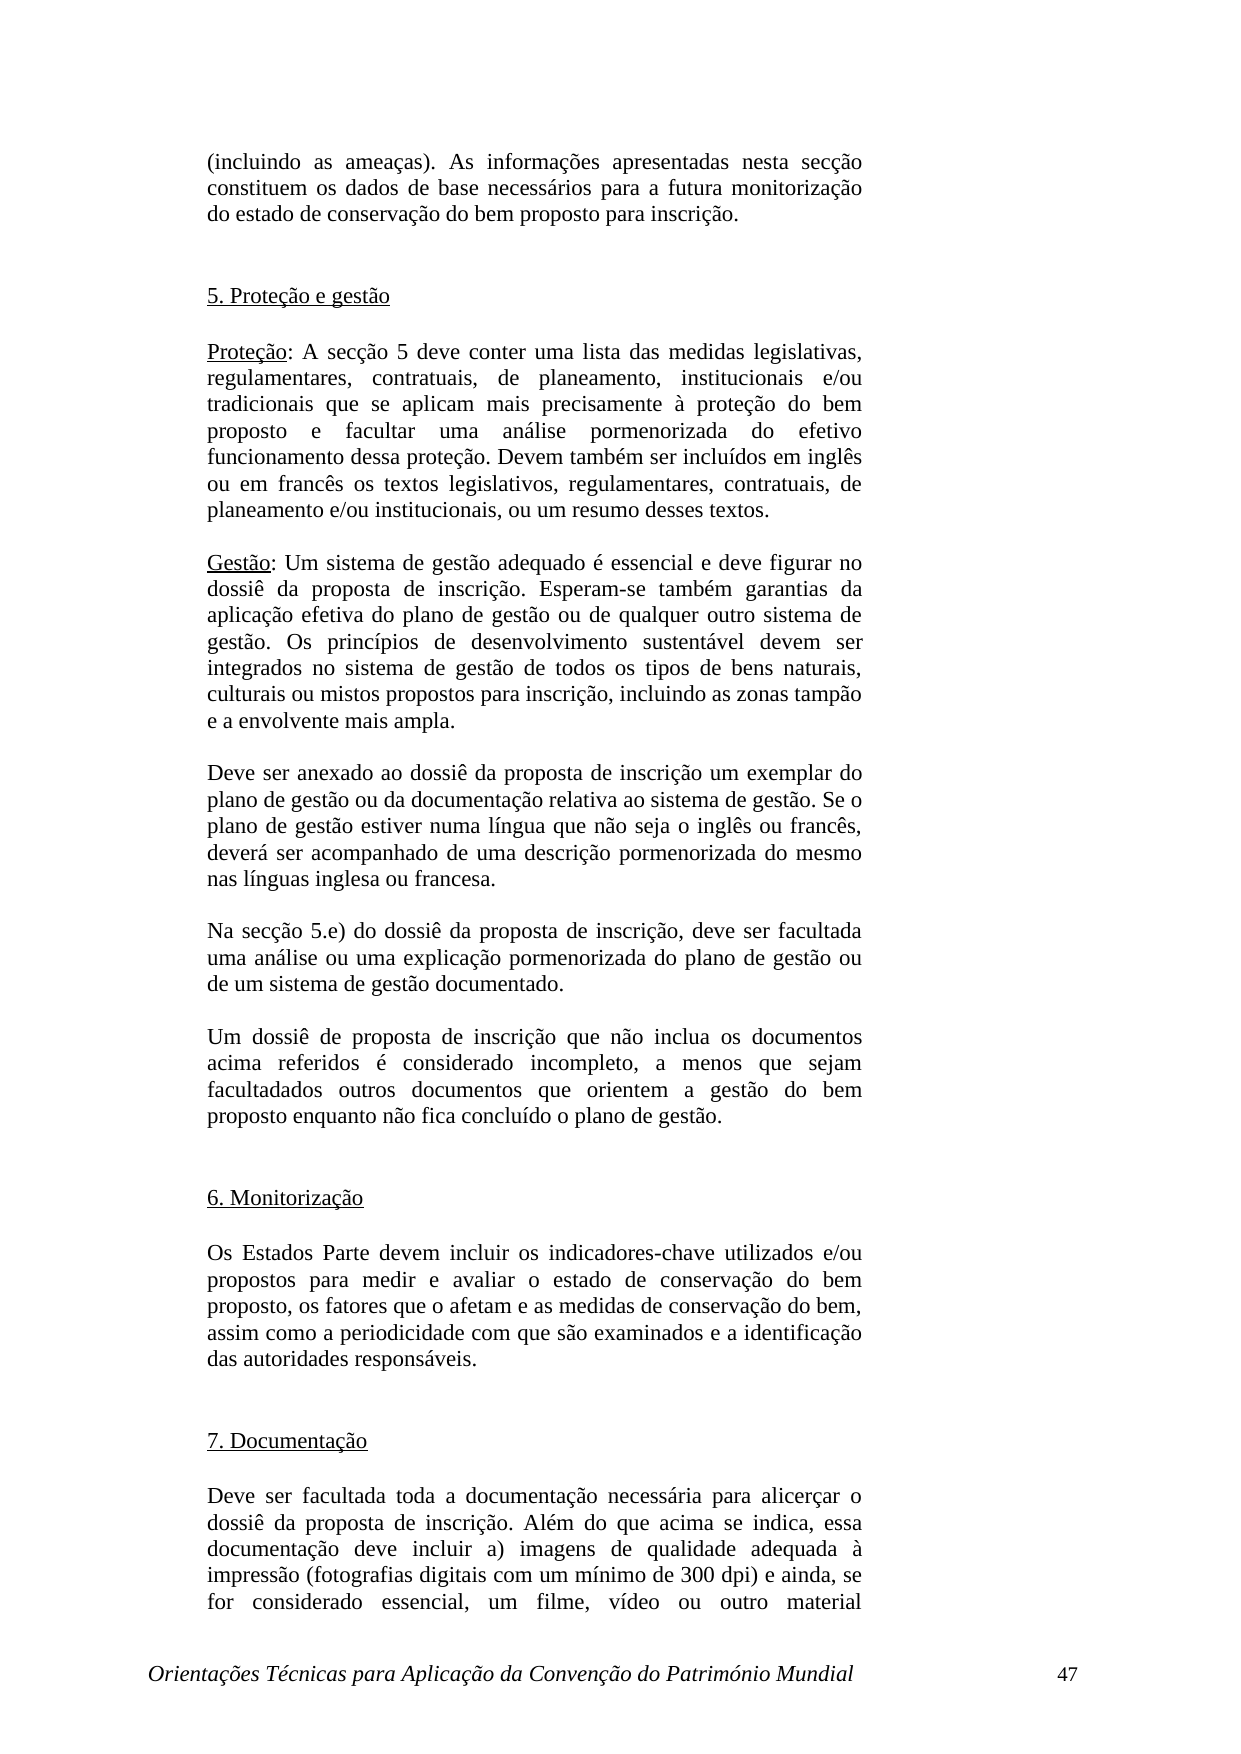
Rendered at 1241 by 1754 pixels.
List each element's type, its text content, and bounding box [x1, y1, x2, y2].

subtitle 7. Documentação [207, 1427, 863, 1453]
subtitle 6. Monitorização [207, 1184, 863, 1210]
text Na secção 5.e) do dossiê da proposta de inscrição, deve ser facultada uma análise ou uma explicação pormenorizada do plano de gestão ou de um sistema de gestão documentado. [207, 918, 863, 997]
text Gestão: Um sistema de gestão adequado é essencial e deve figurar no dossiê da proposta de inscrição. Esperam-se também garantias da aplicação efetiva do plano de gestão ou de qualquer outro sistema de gestão. Os princípios de desenvolvimento sustentável devem ser integrados no sistema de gestão de todos os tipos de bens naturais, culturais ou mistos propostos para inscrição, incluindo as zonas tampão e a envolvente mais ampla. [207, 549, 863, 733]
text Um dossiê de proposta de inscrição que não inclua os documentos acima referidos é considerado incompleto, a menos que sejam facultadados outros documentos que orientem a gestão do bem proposto enquanto não fica concluído o plano de gestão. [207, 1023, 863, 1128]
subtitle 5. Proteção e gestão [207, 282, 863, 309]
text Proteção: A secção 5 deve conter uma lista das medidas legislativas, regulamentares, contratuais, de planeamento, institucionais e/ou tradicionais que se aplicam mais precisamente à proteção do bem proposto e facultar uma análise pormenorizada do efetivo funcionamento dessa proteção. Devem também ser incluídos em inglês ou em francês os textos legislativos, regulamentares, contratuais, de planeamento e/ou institucionais, ou um resumo desses textos. [207, 338, 863, 522]
text Deve ser anexado ao dossiê da proposta de inscrição um exemplar do plano de gestão ou da documentação relativa ao sistema de gestão. Se o plano de gestão estiver numa língua que não seja o inglês ou francês, deverá ser acompanhado de uma descrição pormenorizada do mesmo nas línguas inglesa ou francesa. [207, 759, 863, 891]
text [207, 1482, 863, 1614]
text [207, 148, 863, 227]
text Os Estados Parte devem incluir os indicadores-chave utilizados e/ou propostos para medir e avaliar o estado de conservação do bem proposto, os fatores que o afetam e as medidas de conservação do bem, assim como a periodicidade com que são examinados e a identificação das autoridades responsáveis. [207, 1239, 863, 1371]
